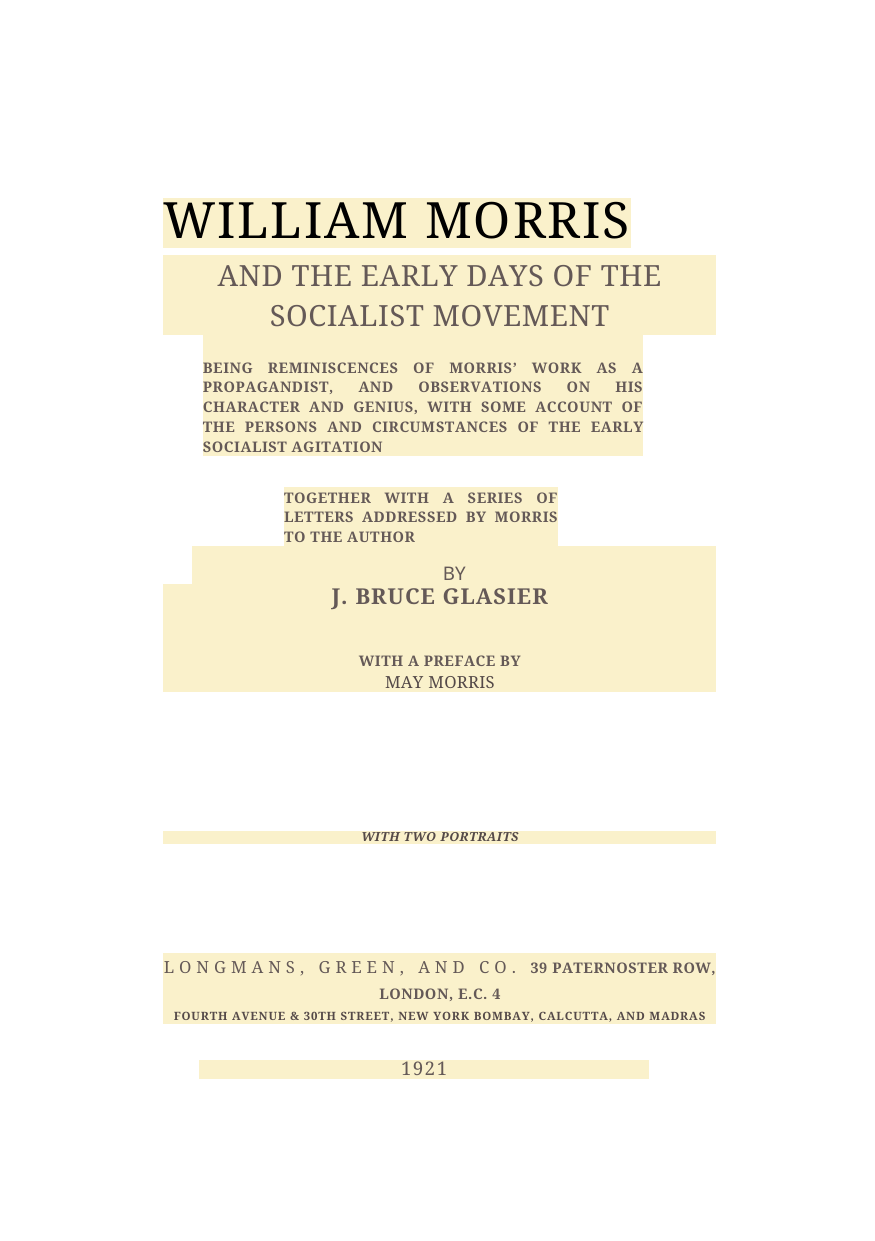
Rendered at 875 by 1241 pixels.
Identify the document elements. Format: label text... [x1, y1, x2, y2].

text BEING REMINISCENCES OF MORRIS’ WORK AS A PROPAGANDIST, AND OBSERVATIONS ON HIS CHARACTER AND GENIUS, WITH SOME ACCOUNT OF THE PERSONS AND CIRCUMSTANCES OF THE EARLY SOCIALIST AGITATION [203, 357, 643, 456]
subtitle AND THE EARLY DAYS OF THE SOCIALIST MOVEMENT [163, 255, 716, 335]
text 1921 [199, 1060, 649, 1079]
subtitle WILLIAM MORRIS [163, 198, 631, 248]
text FOURTH AVENUE & 30TH STREET, NEW YORK BOMBAY, CALCUTTA, AND MADRAS [163, 1005, 716, 1024]
text TOGETHER WITH A SERIES OF LETTERS ADDRESSED BY MORRIS TO THE AUTHOR [284, 487, 558, 546]
text WITH A PREFACE BY [163, 655, 716, 669]
text LONGMANS, GREEN, AND CO. 39 PATERNOSTER ROW, LONDON, E.C. 4 [163, 953, 716, 1005]
text BY [192, 565, 716, 584]
text MAY MORRIS [163, 675, 716, 692]
text WITH TWO PORTRAITS [163, 831, 716, 844]
text J. BRUCE GLASIER [163, 587, 716, 608]
